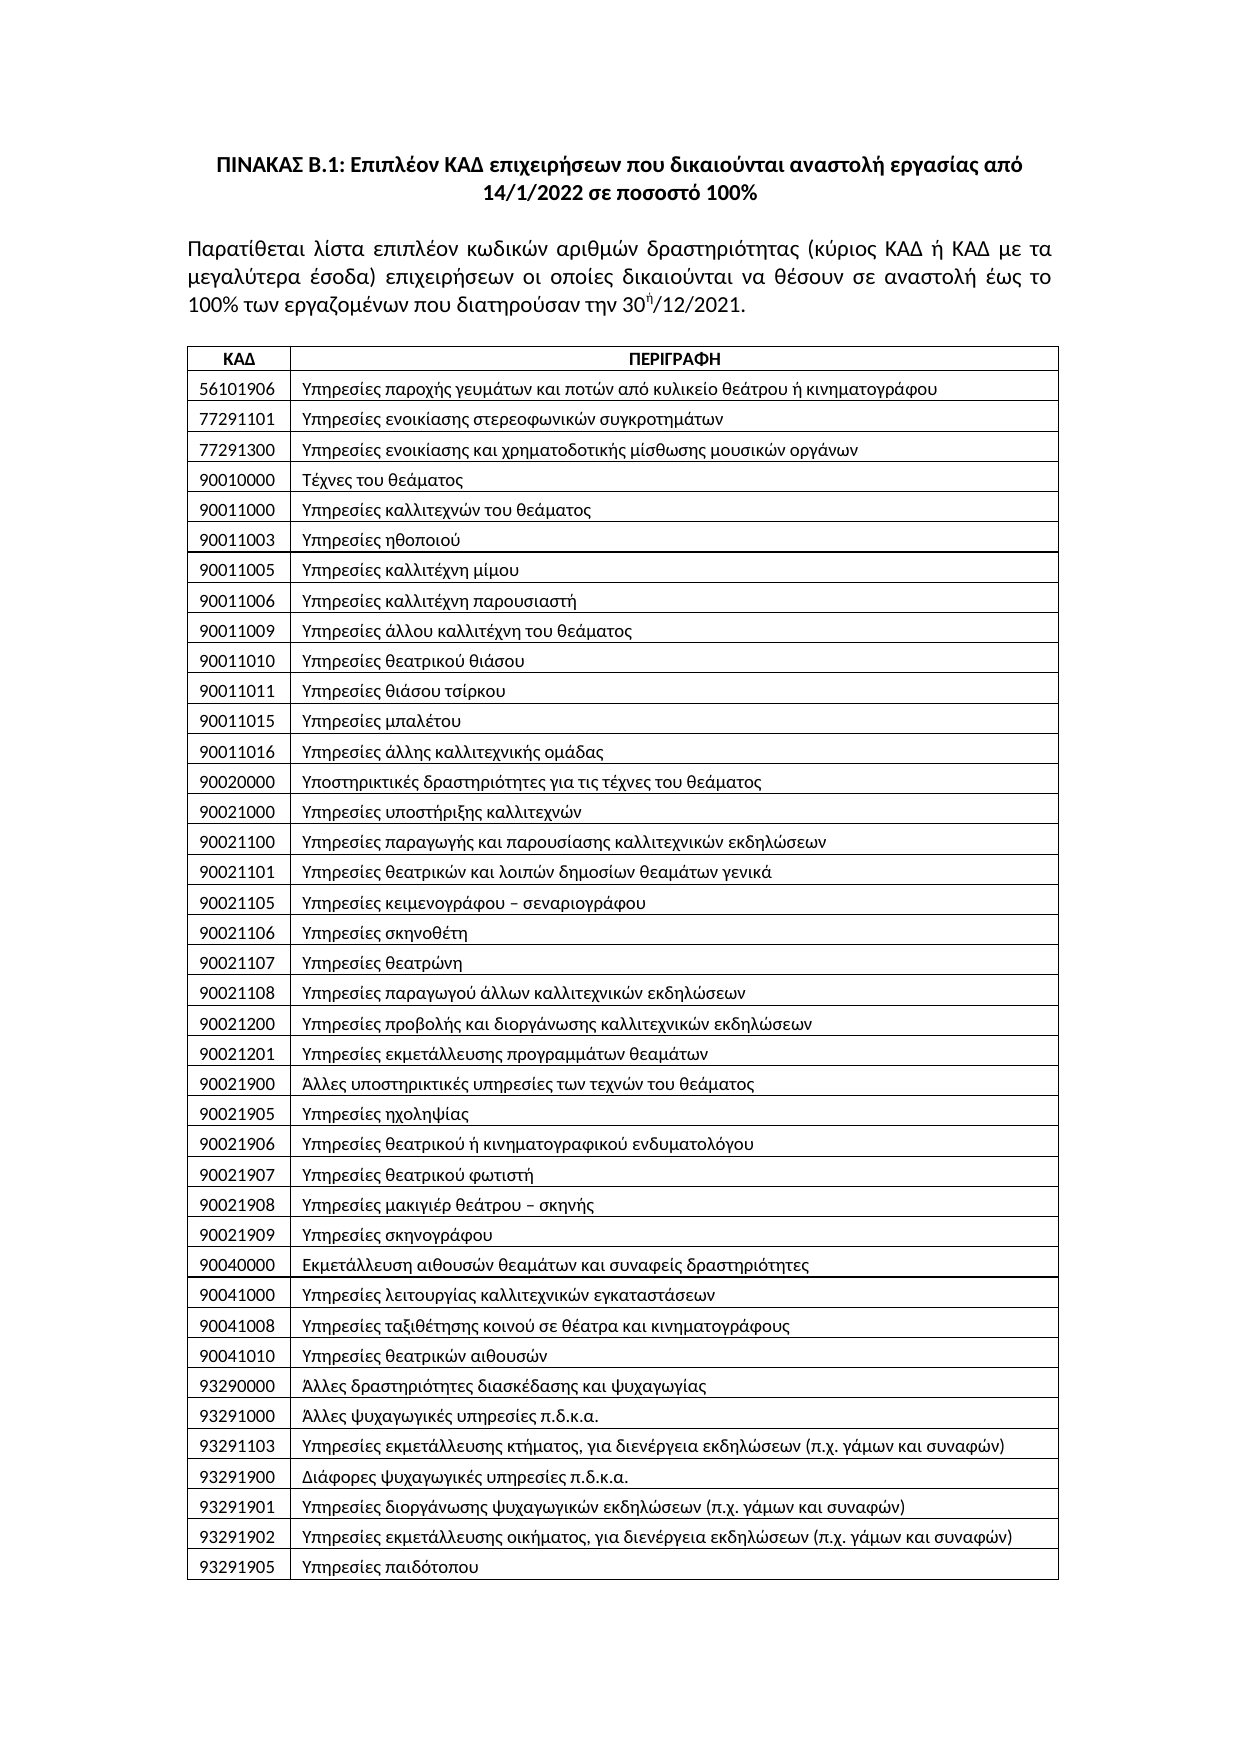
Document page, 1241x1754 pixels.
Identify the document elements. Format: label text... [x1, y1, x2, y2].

table_cell Υπηρεσίες καλλιτεχνών του θεάματος [291, 492, 1058, 521]
table_cell Υπηρεσίες θεατρικών και λοιπών δημοσίων θεαμάτων γενικά [291, 855, 1058, 884]
table_cell Υπηρεσίες παραγωγής και παρουσίασης καλλιτεχνικών εκδηλώσεων [291, 824, 1058, 853]
table_cell 90011010 [188, 643, 290, 672]
table_cell Υπηρεσίες παιδότοπου [291, 1549, 1058, 1578]
table_cell 93291000 [188, 1398, 290, 1427]
table_cell 90021107 [188, 945, 290, 974]
table_cell 90041000 [188, 1278, 290, 1307]
table_cell Υπηρεσίες ηθοποιού [291, 522, 1058, 551]
table_cell Υπηρεσίες κειμενογράφου – σεναριογράφου [291, 885, 1058, 914]
table_cell 90021108 [188, 975, 290, 1004]
table_cell 90011016 [188, 734, 290, 763]
table_cell Υπηρεσίες θεατρικού θιάσου [291, 643, 1058, 672]
table_cell Υπηρεσίες σκηνοθέτη [291, 915, 1058, 944]
table_cell 90021909 [188, 1217, 290, 1246]
table_cell 90041010 [188, 1338, 290, 1367]
table_cell Υπηρεσίες ενοικίασης στερεοφωνικών συγκροτημάτων [291, 401, 1058, 431]
table_cell Υπηρεσίες σκηνογράφου [291, 1217, 1058, 1246]
table_cell Υπηρεσίες μπαλέτου [291, 704, 1058, 733]
table_cell 90011011 [188, 673, 290, 702]
table_cell 90021906 [188, 1126, 290, 1156]
table_cell 90021201 [188, 1036, 290, 1065]
table_cell Υπηρεσίες άλλου καλλιτέχνη του θεάματος [291, 613, 1058, 642]
table_cell 93291905 [188, 1549, 290, 1578]
table_cell Άλλες υποστηρικτικές υπηρεσίες των τεχνών του θεάματος [291, 1066, 1058, 1095]
table_cell Υπηρεσίες λειτουργίας καλλιτεχνικών εγκαταστάσεων [291, 1278, 1058, 1307]
table_cell 90041008 [188, 1308, 290, 1337]
table_cell Υπηρεσίες εκμετάλλευσης κτήματος, για διενέργεια εκδηλώσεων (π.χ. γάμων και συναφών) [291, 1429, 1058, 1458]
table_cell 90020000 [188, 764, 290, 793]
table_cell Υπηρεσίες εκμετάλλευσης προγραμμάτων θεαμάτων [291, 1036, 1058, 1065]
table_cell 90010000 [188, 462, 290, 491]
table_cell Άλλες ψυχαγωγικές υπηρεσίες π.δ.κ.α. [291, 1398, 1058, 1427]
table_cell Εκμετάλλευση αιθουσών θεαμάτων και συναφείς δραστηριότητες [291, 1247, 1058, 1276]
table_cell Υπηρεσίες θεατρώνη [291, 945, 1058, 974]
table_header ΚΑΔ [188, 347, 290, 370]
table_cell 90021000 [188, 794, 290, 823]
table_cell Υπηρεσίες θεατρικού φωτιστή [291, 1157, 1058, 1186]
table_cell Υπηρεσίες υποστήριξης καλλιτεχνών [291, 794, 1058, 823]
table_cell Υποστηρικτικές δραστηριότητες για τις τέχνες του θεάματος [291, 764, 1058, 793]
table_cell Υπηρεσίες παραγωγού άλλων καλλιτεχνικών εκδηλώσεων [291, 975, 1058, 1004]
table_cell Υπηρεσίες θιάσου τσίρκου [291, 673, 1058, 702]
table_cell Υπηρεσίες μακιγιέρ θεάτρου – σκηνής [291, 1187, 1058, 1216]
table_cell Υπηρεσίες παροχής γευμάτων και ποτών από κυλικείο θεάτρου ή κινηματογράφου [291, 371, 1058, 400]
table_cell 90021100 [188, 824, 290, 853]
table_cell 90011015 [188, 704, 290, 733]
table_cell Υπηρεσίες άλλης καλλιτεχνικής ομάδας [291, 734, 1058, 763]
table_cell 77291300 [188, 432, 290, 461]
table_cell 90011009 [188, 613, 290, 642]
table_cell 93291900 [188, 1459, 290, 1488]
table_cell 90021105 [188, 885, 290, 914]
table_cell 90011003 [188, 522, 290, 551]
table_cell Υπηρεσίες διοργάνωσης ψυχαγωγικών εκδηλώσεων (π.χ. γάμων και συναφών) [291, 1489, 1058, 1518]
table_cell 90021907 [188, 1157, 290, 1186]
table_cell 90021101 [188, 855, 290, 884]
table_header ΠΕΡΙΓΡΑΦΗ [291, 347, 1058, 370]
table_cell Υπηρεσίες καλλιτέχνη μίμου [291, 553, 1058, 582]
table_cell Υπηρεσίες θεατρικού ή κινηματογραφικού ενδυματολόγου [291, 1126, 1058, 1156]
table_cell 93291901 [188, 1489, 290, 1518]
table_cell Τέχνες του θεάματος [291, 462, 1058, 491]
table_cell 90040000 [188, 1247, 290, 1276]
table_cell Υπηρεσίες ταξιθέτησης κοινού σε θέατρα και κινηματογράφους [291, 1308, 1058, 1337]
table_cell Υπηρεσίες καλλιτέχνη παρουσιαστή [291, 583, 1058, 612]
table_cell Υπηρεσίες θεατρικών αιθουσών [291, 1338, 1058, 1367]
table_cell 90021200 [188, 1006, 290, 1035]
table_cell Υπηρεσίες ενοικίασης και χρηματοδοτικής μίσθωσης μουσικών οργάνων [291, 432, 1058, 461]
table_cell 77291101 [188, 401, 290, 431]
table_cell 90021908 [188, 1187, 290, 1216]
table_cell 93291103 [188, 1429, 290, 1458]
table_cell Άλλες δραστηριότητες διασκέδασης και ψυχαγωγίας [291, 1368, 1058, 1397]
table_cell 93291902 [188, 1519, 290, 1548]
table_cell 90021106 [188, 915, 290, 944]
table_cell Υπηρεσίες εκμετάλλευσης οικήματος, για διενέργεια εκδηλώσεων (π.χ. γάμων και συναφών) [291, 1519, 1058, 1548]
text Παρατίθεται λίστα επιπλέον κωδικών αριθμών δραστηριότητας (κύριος ΚΑΔ ή ΚΑΔ με τα μεγαλύτερα έσοδα) επιχειρήσεων οι οποίες δικαιούνται να θέσουν σε αναστολή έως το 100% των εργαζομένων που διατηρούσαν την 30ή/12/2021. [187, 234, 1053, 318]
table_cell Διάφορες ψυχαγωγικές υπηρεσίες π.δ.κ.α. [291, 1459, 1058, 1488]
table_cell 90011005 [188, 553, 290, 582]
table_cell 90011006 [188, 583, 290, 612]
table_cell Υπηρεσίες ηχοληψίας [291, 1096, 1058, 1125]
table_cell 56101906 [188, 371, 290, 400]
table_cell Υπηρεσίες προβολής και διοργάνωσης καλλιτεχνικών εκδηλώσεων [291, 1006, 1058, 1035]
table_cell 90011000 [188, 492, 290, 521]
table_cell 90021900 [188, 1066, 290, 1095]
table_cell 90021905 [188, 1096, 290, 1125]
table_cell 93290000 [188, 1368, 290, 1397]
text ΠΙΝΑΚΑΣ Β.1: Επιπλέον ΚΑΔ επιχειρήσεων που δικαιούνται αναστολή εργασίας από 14/1/2022 σε ποσοστό 100% [187, 150, 1053, 206]
